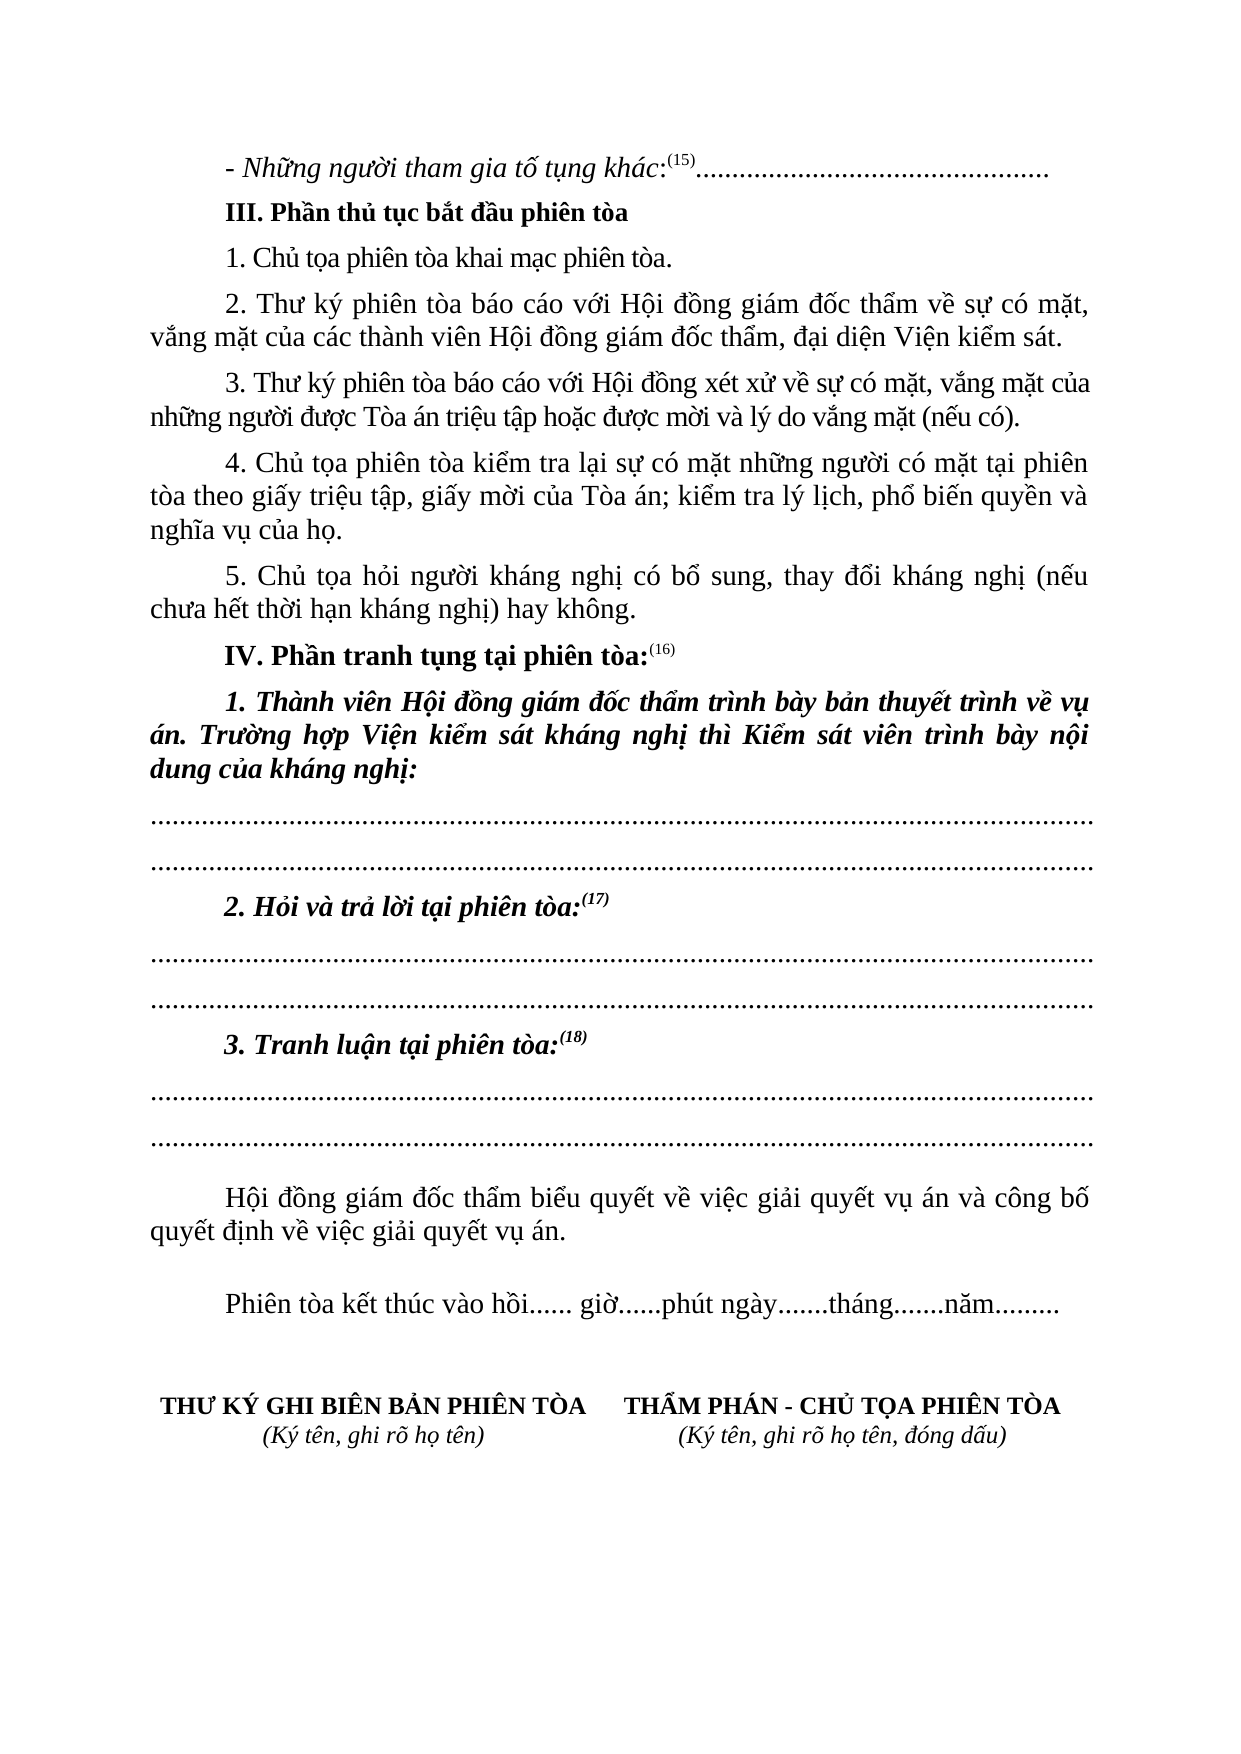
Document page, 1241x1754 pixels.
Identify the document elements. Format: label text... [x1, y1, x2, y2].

text IV. Phần tranh tụng tại phiên tòa:(16) [150, 638, 1090, 671]
text 4. Chủ tọa phiên tòa kiểm tra lại sự có mặt những người có mặt tại phiên tòa theo giấy triệu tập, giấy mời của Tòa án; kiểm tra lý lịch, phổ biến quyền và nghĩa vụ của họ. [150, 445, 1090, 546]
text 2. Hỏi và trả lời tại phiên tòa:(17) [150, 889, 1090, 922]
text III. Phần thủ tục bắt đầu phiên tòa [150, 196, 1090, 227]
text Hội đồng giám đốc thẩm biểu quyết về việc giải quyết vụ án và công bố quyết định về việc giải quyết vụ án. [150, 1180, 1090, 1247]
table_header Thư ký ghi biên bẢn phiên tÒA (Ký tên, ghi rõ họ tên) [139, 1391, 608, 1477]
text 2. Thư ký phiên tòa báo cáo với Hội đồng giám đốc thẩm về sự có mặt, vắng mặt của các thành viên Hội đồng giám đốc thẩm, đại diện Viện kiểm sát. [150, 286, 1090, 353]
table_header ThẨm phán - ChỦ tỌA phiên tÒA (Ký tên, ghi rõ họ tên, đóng dấu) [608, 1391, 1077, 1477]
text 1. Chủ tọa phiên tòa khai mạc phiên tòa. [150, 240, 1090, 273]
text 1. Thành viên Hội đồng giám đốc thẩm trình bày bản thuyết trình về vụ án. Trường hợp Viện kiểm sát kháng nghị thì Kiểm sát viên trình bày nội dung của kháng nghị: [150, 684, 1090, 784]
text Phiên tòa kết thúc vào hồi...... giờ......phút ngày.......tháng.......năm......... [150, 1286, 1090, 1320]
text 3. Tranh luận tại phiên tòa:(18) [150, 1027, 1090, 1061]
text 5. Chủ tọa hỏi người kháng nghị có bổ sung, thay đổi kháng nghị (nếu chưa hết thời hạn kháng nghị) hay không. [150, 558, 1090, 625]
text 3. Thư ký phiên tòa báo cáo với Hội đồng xét xử về sự có mặt, vắng mặt của những người được Tòa án triệu tập hoặc được mời và lý do vắng mặt (nếu có). [150, 365, 1090, 432]
text - Những người tham gia tố tụng khác:(15) [150, 150, 1090, 183]
